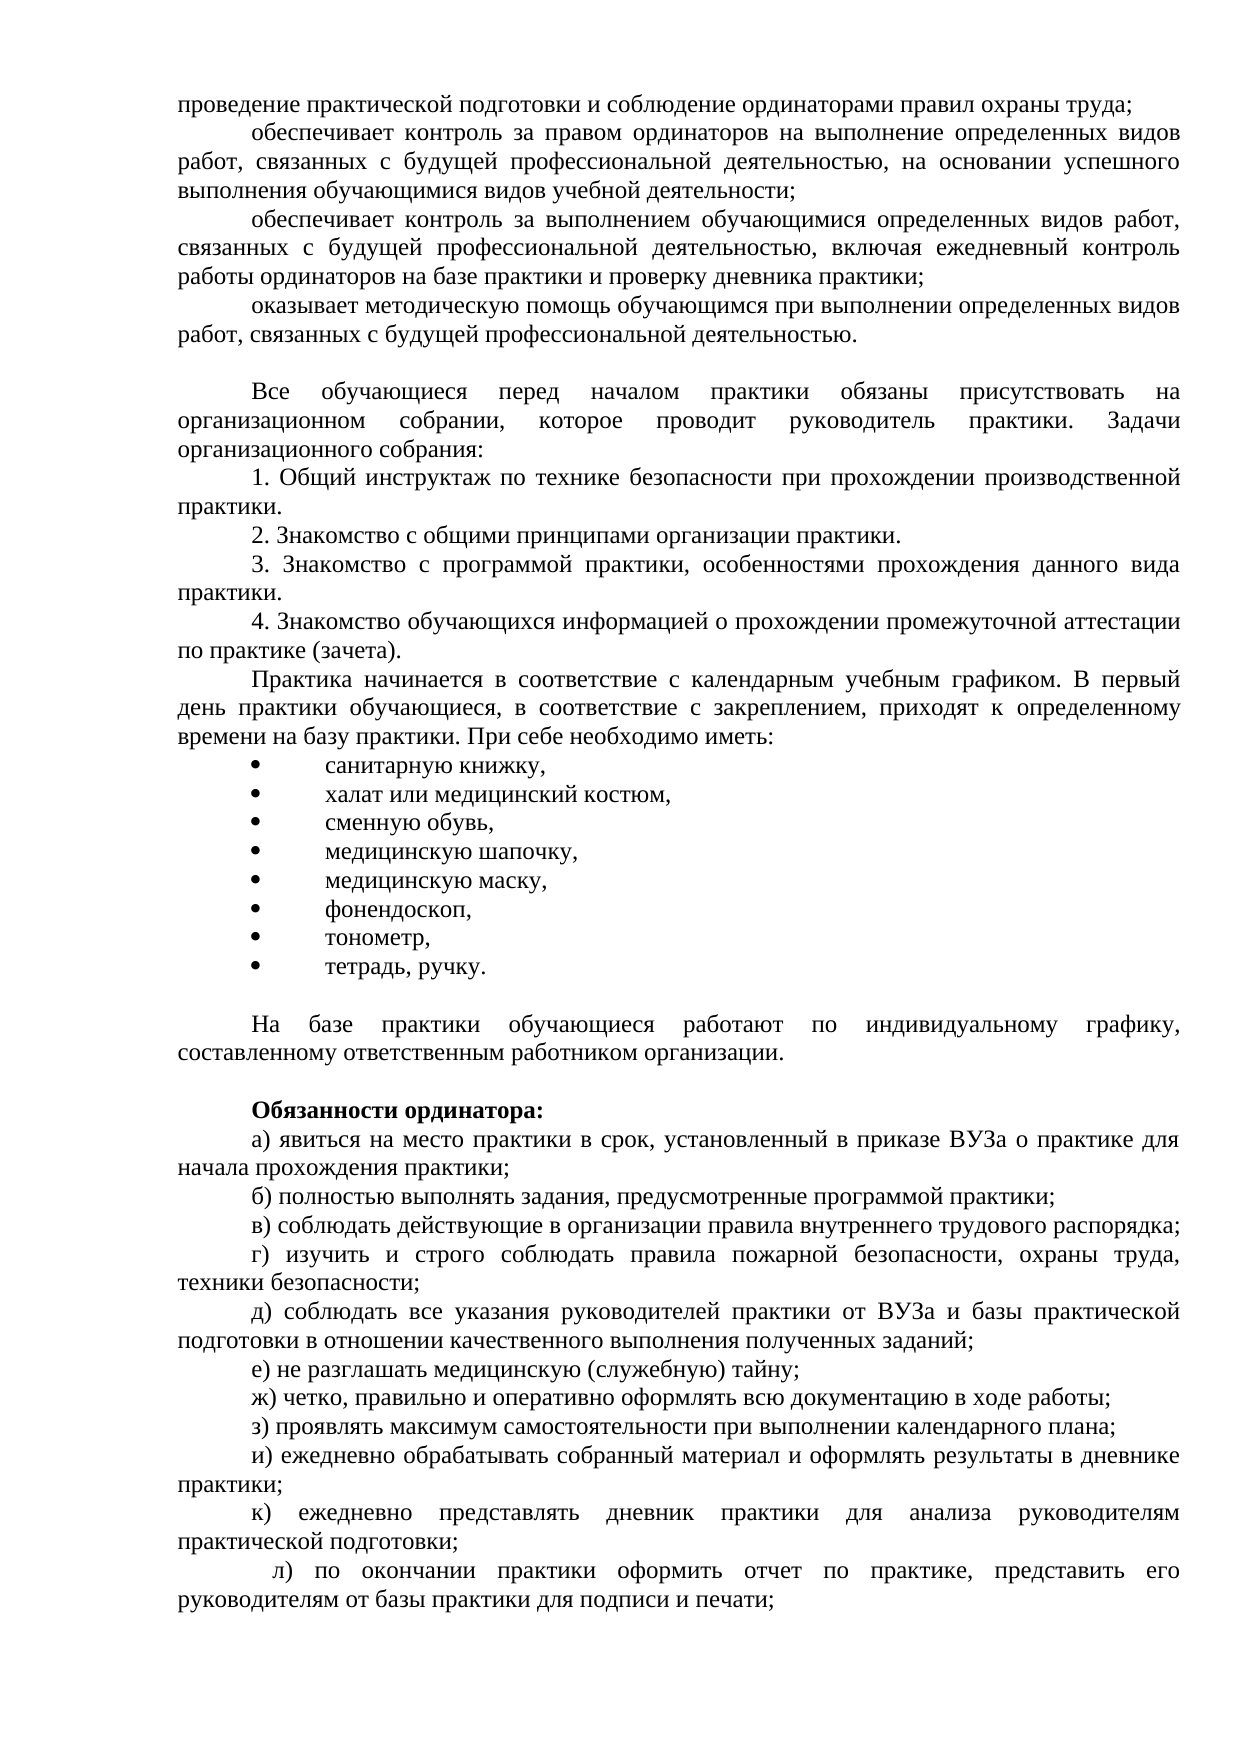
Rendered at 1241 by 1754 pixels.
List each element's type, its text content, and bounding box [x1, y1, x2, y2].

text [177, 89, 1181, 117]
list тонометр, [177, 922, 1181, 951]
text и) ежедневно обрабатывать собранный материал и оформлять результаты в дневнике практики; [177, 1440, 1181, 1497]
list санитарную книжку, [177, 750, 1181, 779]
text На базе практики обучающиеся работают по индивидуальному графику, составленному ответственным работником организации. [177, 1009, 1181, 1066]
text з) проявлять максимум самостоятельности при выполнении календарного плана; [177, 1411, 1181, 1440]
text к) ежедневно представлять дневник практики для анализа руководителям практической подготовки; [177, 1497, 1181, 1555]
text обеспечивает контроль за выполнением обучающимися определенных видов работ, связанных с будущей профессиональной деятельностью, включая ежедневный контроль работы ординаторов на базе практики и проверку дневника практики; [177, 204, 1181, 290]
text оказывает методическую помощь обучающимся при выполнении определенных видов работ, связанных с будущей профессиональной деятельностью. [177, 290, 1181, 347]
list медицинскую шапочку, [177, 836, 1181, 865]
text 3. Знакомство с программой практики, особенностями прохождения данного вида практики. [177, 549, 1181, 606]
text г) изучить и строго соблюдать правила пожарной безопасности, охраны труда, техники безопасности; [177, 1239, 1181, 1296]
list тетрадь, ручку. [177, 951, 1181, 980]
text д) соблюдать все указания руководителей практики от ВУЗа и базы практической подготовки в отношении качественного выполнения полученных заданий; [177, 1296, 1181, 1354]
text 2. Знакомство с общими принципами организации практики. [177, 520, 1181, 549]
text б) полностью выполнять задания, предусмотренные программой практики; [177, 1181, 1181, 1210]
text 1. Общий инструктаж по технике безопасности при прохождении производственной практики. [177, 462, 1181, 520]
text Практика начинается в соответствие с календарным учебным графиком. В первый день практики обучающиеся, в соответствие с закреплением, приходят к определенному времени на базу практики. При себе необходимо иметь: [177, 664, 1181, 750]
text в) соблюдать действующие в организации правила внутреннего трудового распорядка; [177, 1210, 1181, 1239]
text Все обучающиеся перед началом практики обязаны присутствовать на организационном собрании, которое проводит руководитель практики. Задачи организационного собрания: [177, 376, 1181, 462]
text Обязанности ординатора: [177, 1095, 1181, 1124]
list сменную обувь, [177, 807, 1181, 836]
list медицинскую маску, [177, 865, 1181, 894]
text а) явиться на место практики в срок, установленный в приказе ВУЗа о практике для начала прохождения практики; [177, 1124, 1181, 1181]
list фонендоскоп, [177, 894, 1181, 922]
text ж) четко, правильно и оперативно оформлять всю документацию в ходе работы; [177, 1382, 1181, 1411]
text е) не разглашать медицинскую (служебную) тайну; [177, 1354, 1181, 1382]
text л) по окончании практики оформить отчет по практике, представить его руководителям от базы практики для подписи и печати; [177, 1555, 1181, 1612]
list халат или медицинский костюм, [177, 779, 1181, 807]
text 4. Знакомство обучающихся информацией о прохождении промежуточной аттестации по практике (зачета). [177, 606, 1181, 664]
text обеспечивает контроль за правом ординаторов на выполнение определенных видов работ, связанных с будущей профессиональной деятельностью, на основании успешного выполнения обучающимися видов учебной деятельности; [177, 117, 1181, 204]
